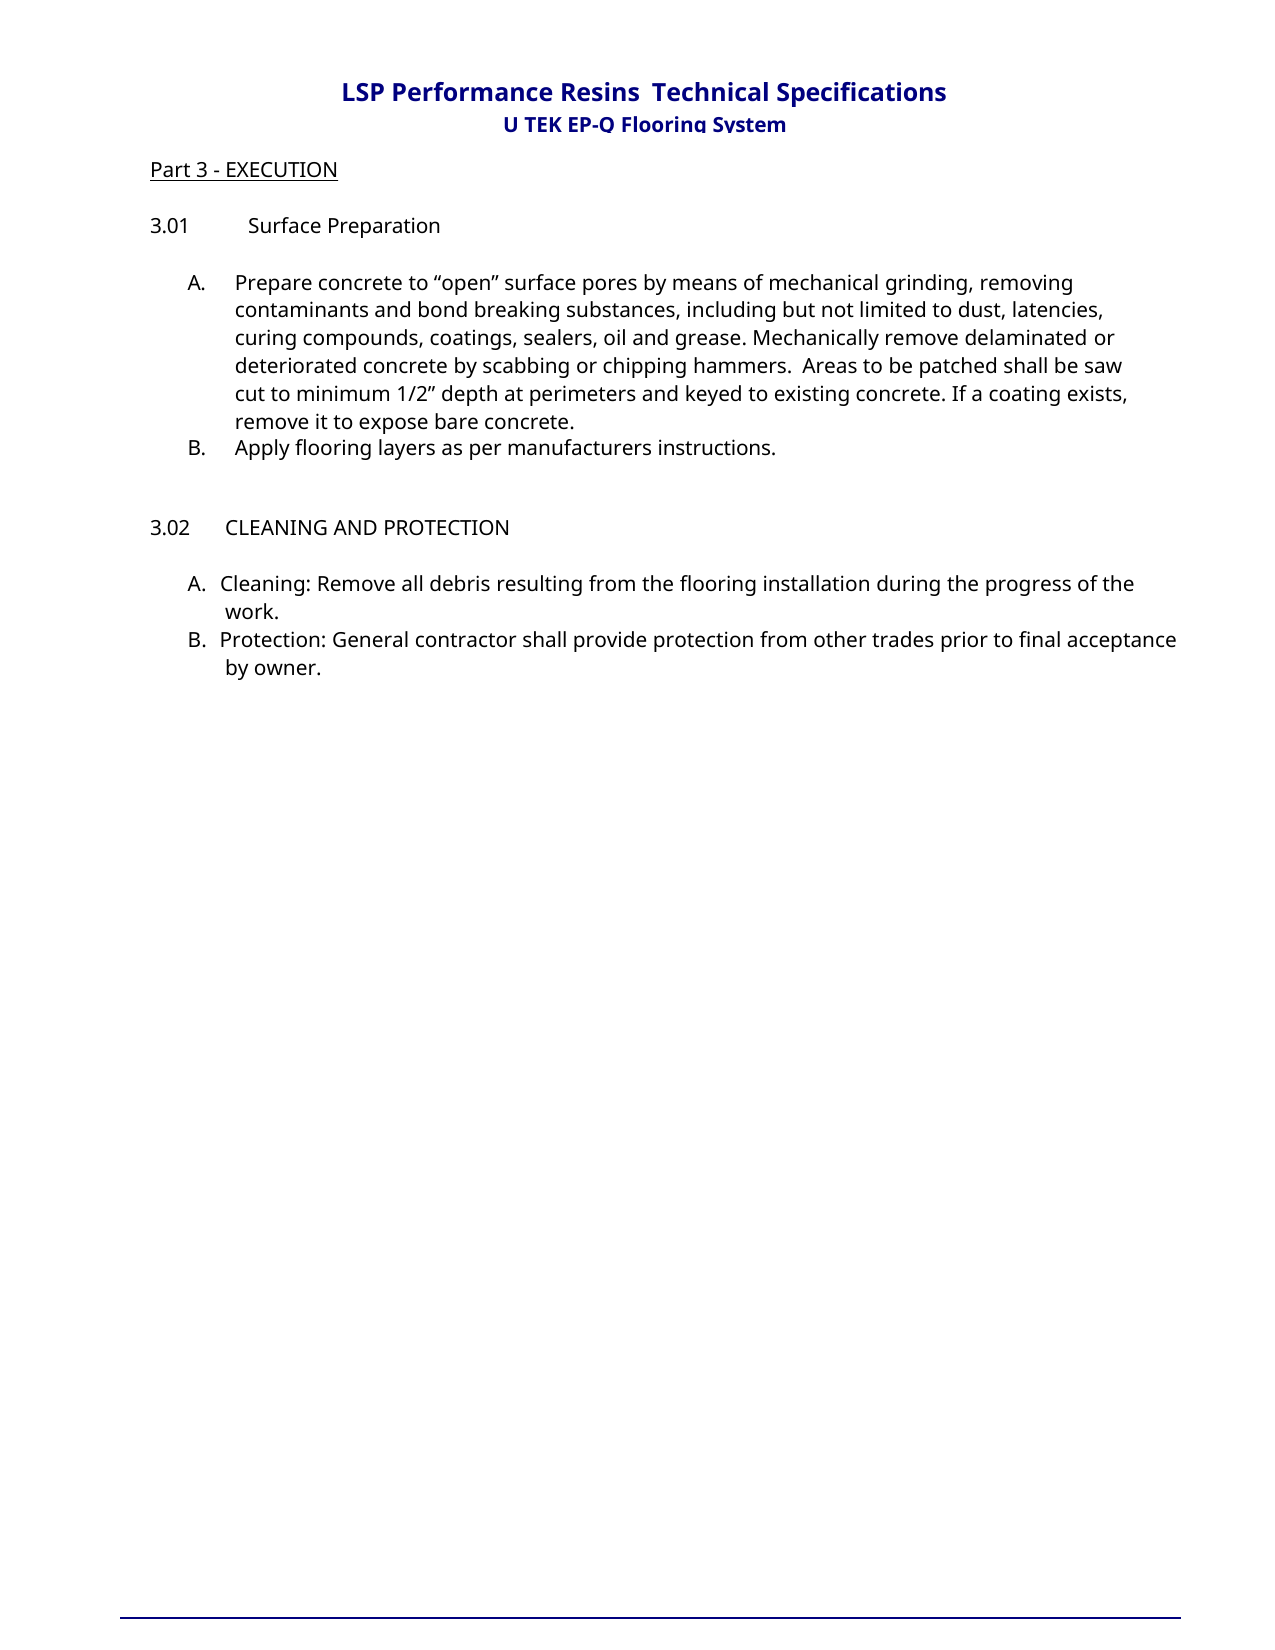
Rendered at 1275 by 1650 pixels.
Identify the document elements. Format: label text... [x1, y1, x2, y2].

text B. Protection: General contractor shall provide protection from other trades prior to final acceptance by owner. [187, 625, 1194, 681]
text B. Apply flooring layers as per manufacturers instructions. [187, 435, 1194, 460]
text 3.01 Surface Preparation [150, 212, 1194, 240]
subtitle 3.02 CLEANING AND PROTECTION [150, 513, 1194, 542]
text A. Prepare concrete to “open” surface pores by means of mechanical grinding, removing contaminants and bond breaking substances, including but not limited to dust, latencies, curing compounds, coatings, sealers, oil and grease. Mechanically remove delaminated or deteriorated concrete by scabbing or chipping hammers. Areas to be patched shall be saw cut to minimum 1/2” depth at perimeters and keyed to existing concrete. If a coating exists, remove it to expose bare concrete. [187, 268, 1130, 435]
text Part 3 - EXECUTION [150, 156, 1194, 184]
text A. Cleaning: Remove all debris resulting from the flooring installation during the progress of the work. [187, 570, 1150, 625]
